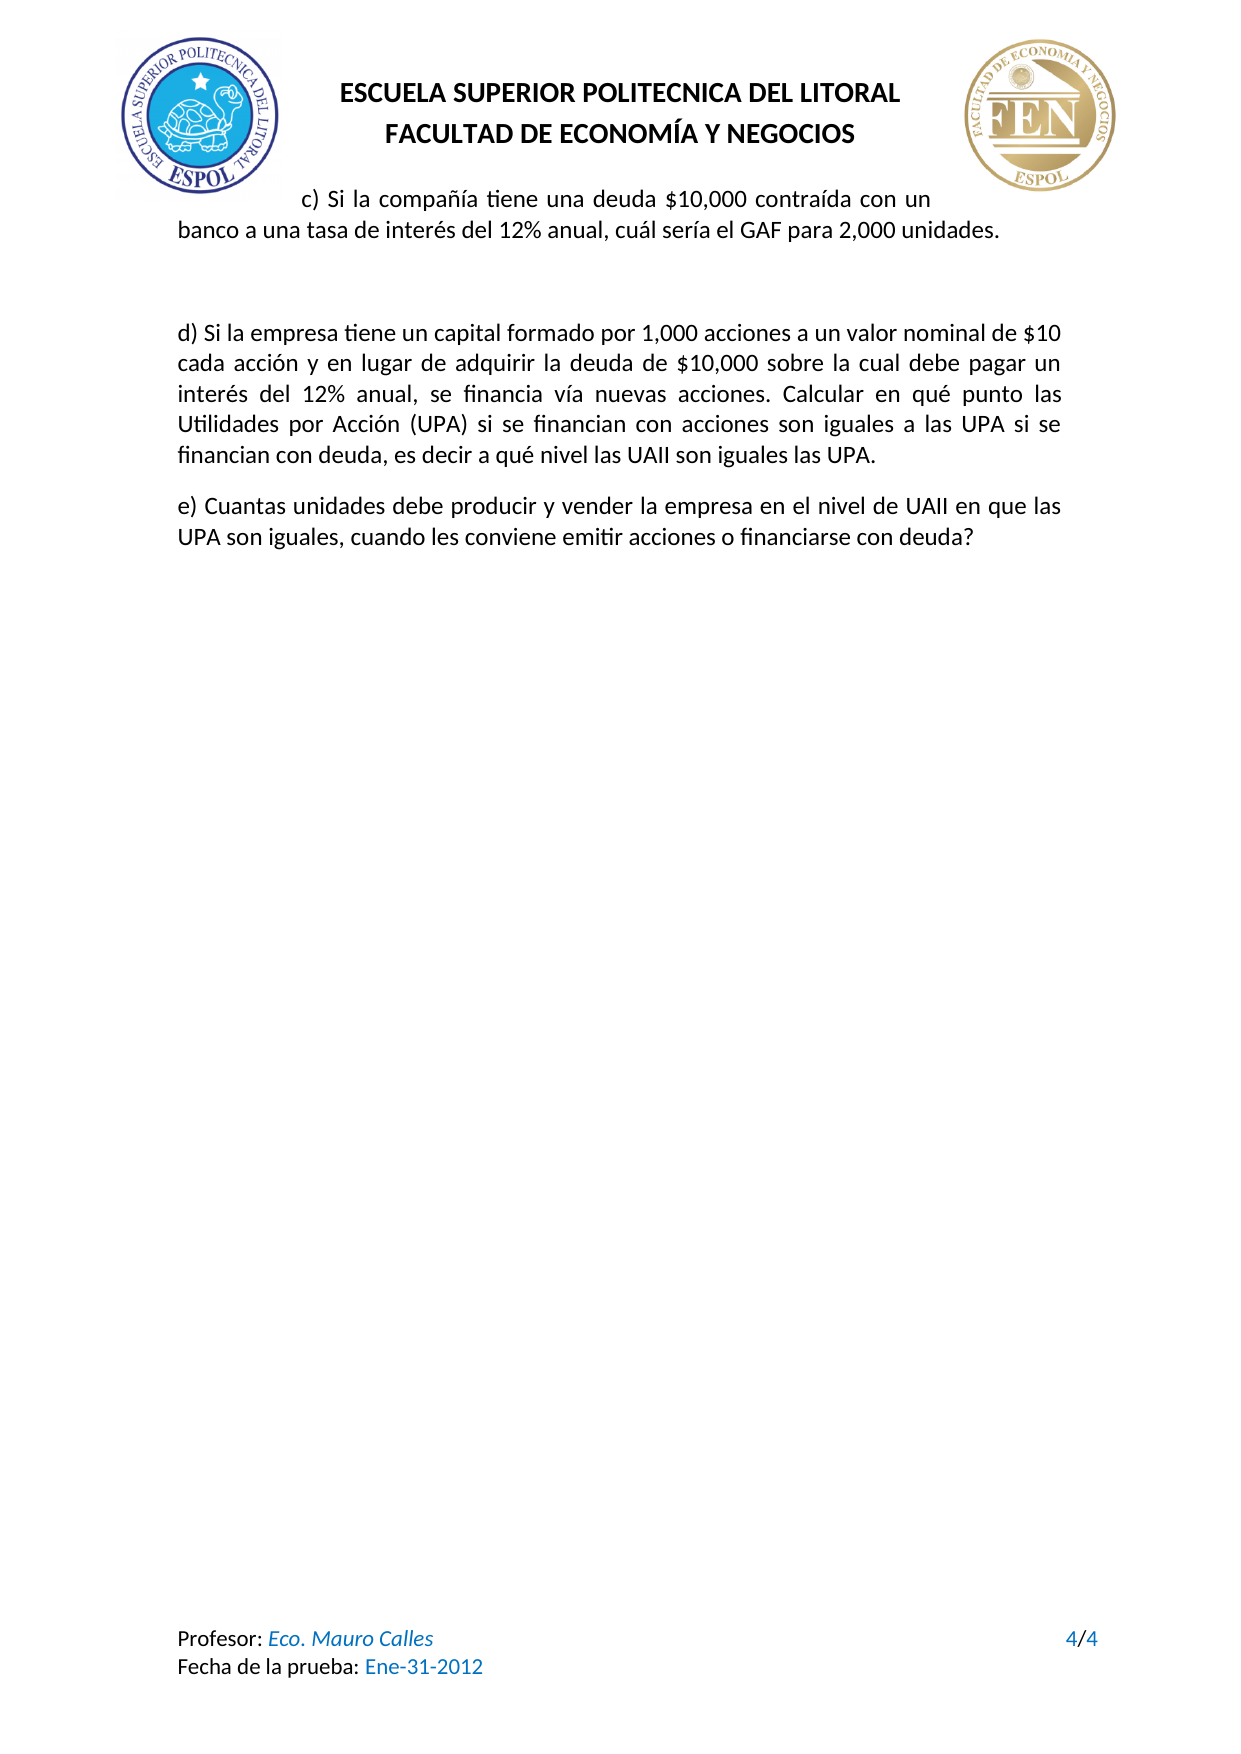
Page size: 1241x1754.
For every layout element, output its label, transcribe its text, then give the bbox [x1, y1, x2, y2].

text d) Si la empresa tiene un capital formado por 1,000 acciones a un valor nominal de $10 cada acción y en lugar de adquirir la deuda de $10,000 sobre la cual debe pagar un interés del 12% anual, se financia vía nuevas acciones. Calcular en qué punto las Utilidades por Acción (UPA) si se financian con acciones son iguales a las UPA si se financian con deuda, es decir a qué nivel las UAII son iguales las UPA. [177, 317, 1063, 469]
text c) Si la compañía tiene una deuda $10,000 contraída con un banco a una tasa de interés del 12% anual, cuál sería el GAF para 2,000 unidades. [177, 184, 1063, 245]
picture [949, 30, 1134, 202]
text e) Cuantas unidades debe producir y vender la empresa en el nivel de UAII en que las UPA son iguales, cuando les conviene emitir acciones o financiarse con deuda? [177, 490, 1063, 551]
picture [113, 30, 283, 199]
